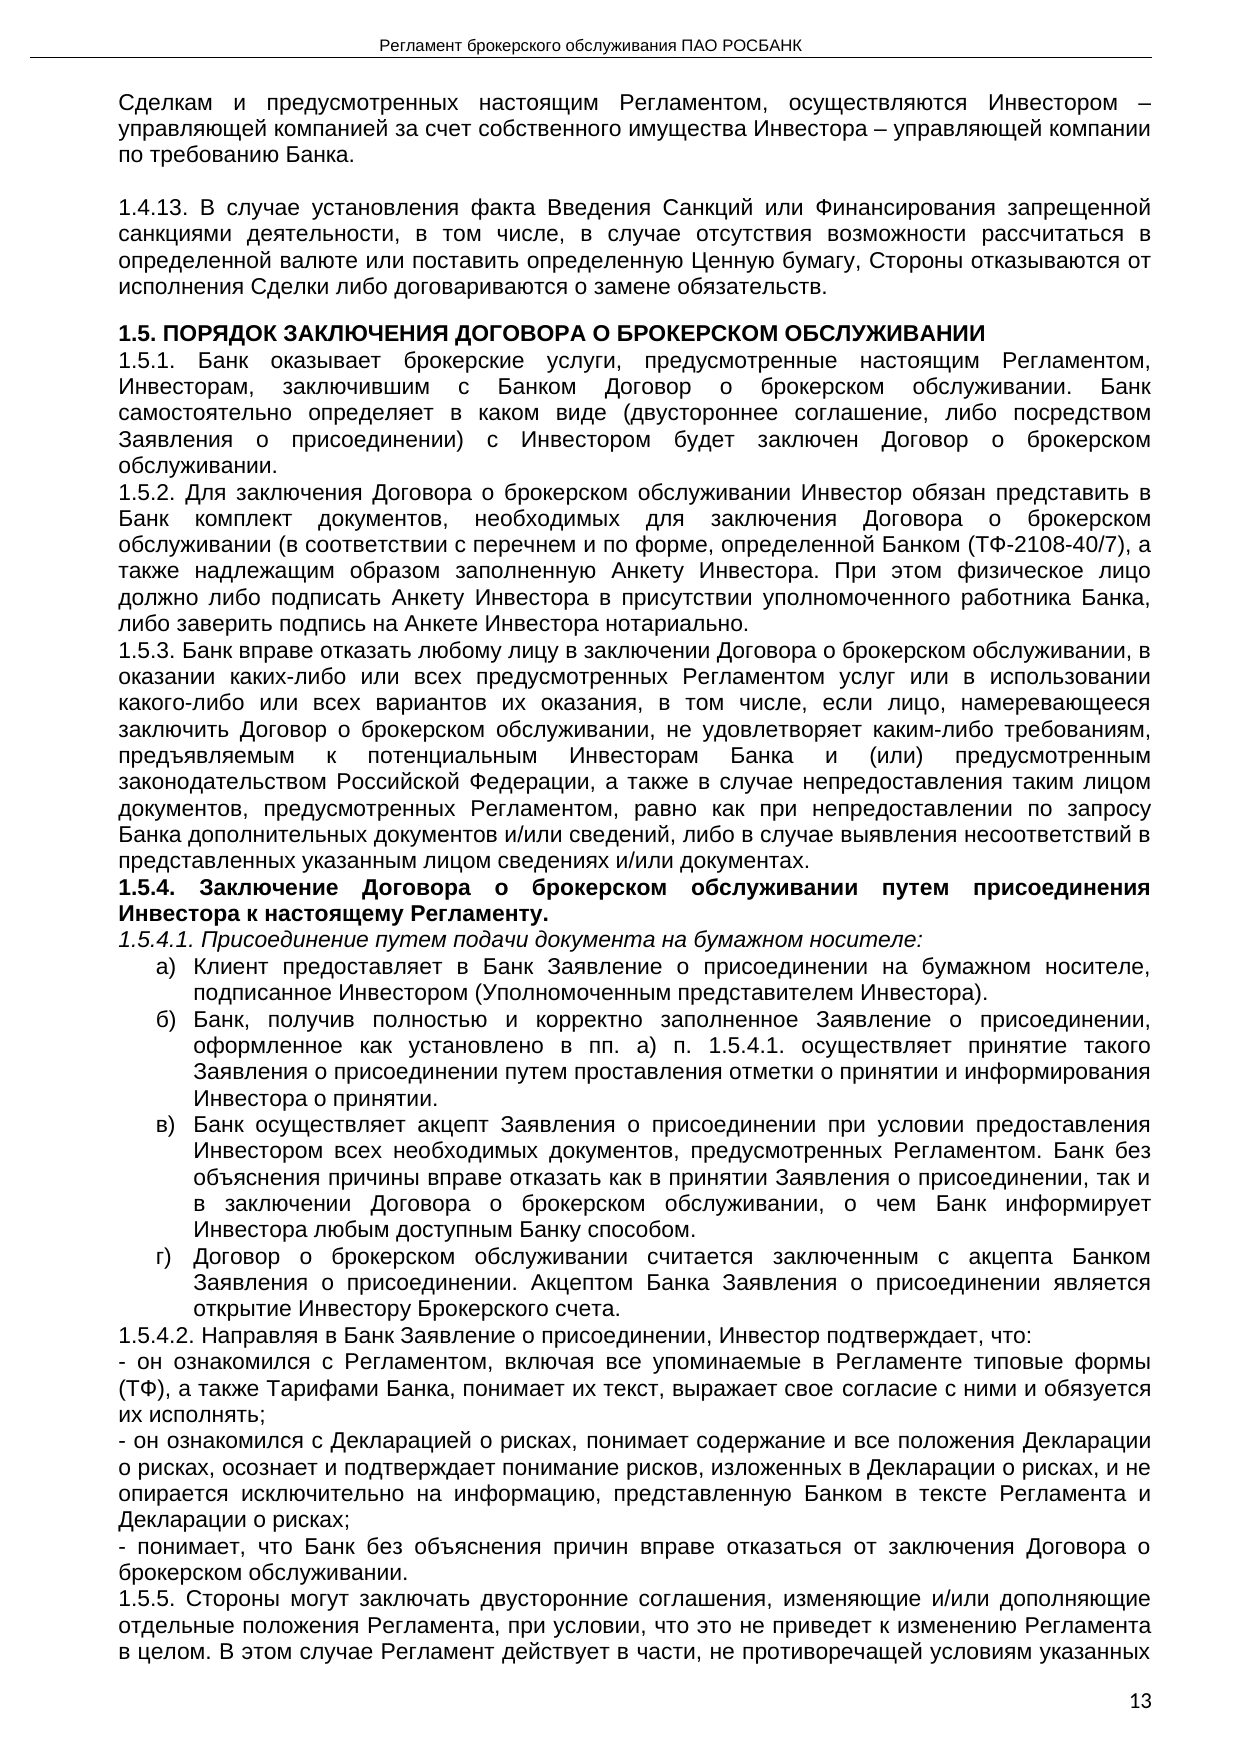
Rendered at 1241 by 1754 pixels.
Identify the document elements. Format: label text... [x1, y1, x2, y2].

table_cell 1.5.1. Банк оказывает брокерские услуги, предусмотренные настоящим Регламентом, Инвесторам, заключившим с Банком Договор о брокерском обслуживании. Банк самостоятельно определяет в каком виде (двустороннее соглашение, либо посредством Заявления о присоединении) с Инвестором будет заключен Договор о брокерском обслуживании. [107, 347, 1163, 478]
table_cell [107, 1585, 1163, 1664]
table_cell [107, 89, 1163, 194]
table_cell 1.5.2. Для заключения Договора о брокерском обслуживании Инвестор обязан представить в Банк комплект документов, необходимых для заключения Договора о брокерском обслуживании (в соответствии с перечнем и по форме, определенной Банком (ТФ-2108-40/7), а также надлежащим образом заполненную Анкету Инвестора. При этом физическое лицо должно либо подписать Анкету Инвестора в присутствии уполномоченного работника Банка, либо заверить подпись на Анкете Инвестора нотариально. [107, 479, 1163, 637]
table_cell 1.5.4.1. Присоединение путем подачи документа на бумажном носителе: Клиент предоставляет в Банк Заявление о присоединении на бумажном носителе, подписанное Инвестором (Уполномоченным представителем Инвестора). Банк, получив полностью и корректно заполненное Заявление о присоединении, оформленное как установлено в пп. а) п. 1.5.4.1. осуществляет принятие такого Заявления о присоединении путем проставления отметки о принятии и информирования Инвестора о принятии. Банк осуществляет акцепт Заявления о присоединении при условии предоставления Инвестором всех необходимых документов, предусмотренных Регламентом. Банк без объяснения причины вправе отказать как в принятии Заявления о присоединении, так и в заключении Договора о брокерском обслуживании, о чем Банк информирует Инвестора любым доступным Банку способом. Договор о брокерском обслуживании считается заключенным с акцепта Банком Заявления о присоединении. Акцептом Банка Заявления о присоединении является открытие Инвестору Брокерского счета. [107, 926, 1163, 1322]
table_cell 1.5.3. Банк вправе отказать любому лицу в заключении Договора о брокерском обслуживании, в оказании каких-либо или всех предусмотренных Регламентом услуг или в использовании какого-либо или всех вариантов их оказания, в том числе, если лицо, намеревающееся заключить Договор о брокерском обслуживании, не удовлетворяет каким-либо требованиям, предъявляемым к потенциальным Инвесторам Банка и (или) предусмотренным законодательством Российской Федерации, а также в случае непредоставления таким лицом документов, предусмотренных Регламентом, равно как при непредоставлении по запросу Банка дополнительных документов и/или сведений, либо в случае выявления несоответствий в представленных указанным лицом сведениях и/или документах. [107, 637, 1163, 874]
table_cell 1.5.4.2. Направляя в Банк Заявление о присоединении, Инвестор подтверждает, что: - он ознакомился с Регламентом, включая все упоминаемые в Регламенте типовые формы (ТФ), а также Тарифами Банка, понимает их текст, выражает свое согласие с ними и обязуется их исполнять; - он ознакомился с Декларацией о рисках, понимает содержание и все положения Декларации о рисках, осознает и подтверждает понимание рисков, изложенных в Декларации о рисках, и не опирается исключительно на информацию, представленную Банком в тексте Регламента и Декларации о рисках; - понимает, что Банк без объяснения причин вправе отказаться от заключения Договора о брокерском обслуживании. [107, 1322, 1163, 1585]
table_cell 1.5.4. Заключение Договора о брокерском обслуживании путем присоединения Инвестора к настоящему Регламенту. [107, 874, 1163, 926]
table_cell 1.5. ПОРЯДОК ЗАКЛЮЧЕНИЯ ДОГОВОРА О БРОКЕРСКОМ ОБСЛУЖИВАНИИ [107, 300, 1163, 347]
table_cell 1.4.13. В случае установления факта Введения Санкций или Финансирования запрещенной санкциями деятельности, в том числе, в случае отсутствия возможности рассчитаться в определенной валюте или поставить определенную Ценную бумагу, Стороны отказываются от исполнения Сделки либо договариваются о замене обязательств. [107, 194, 1163, 299]
